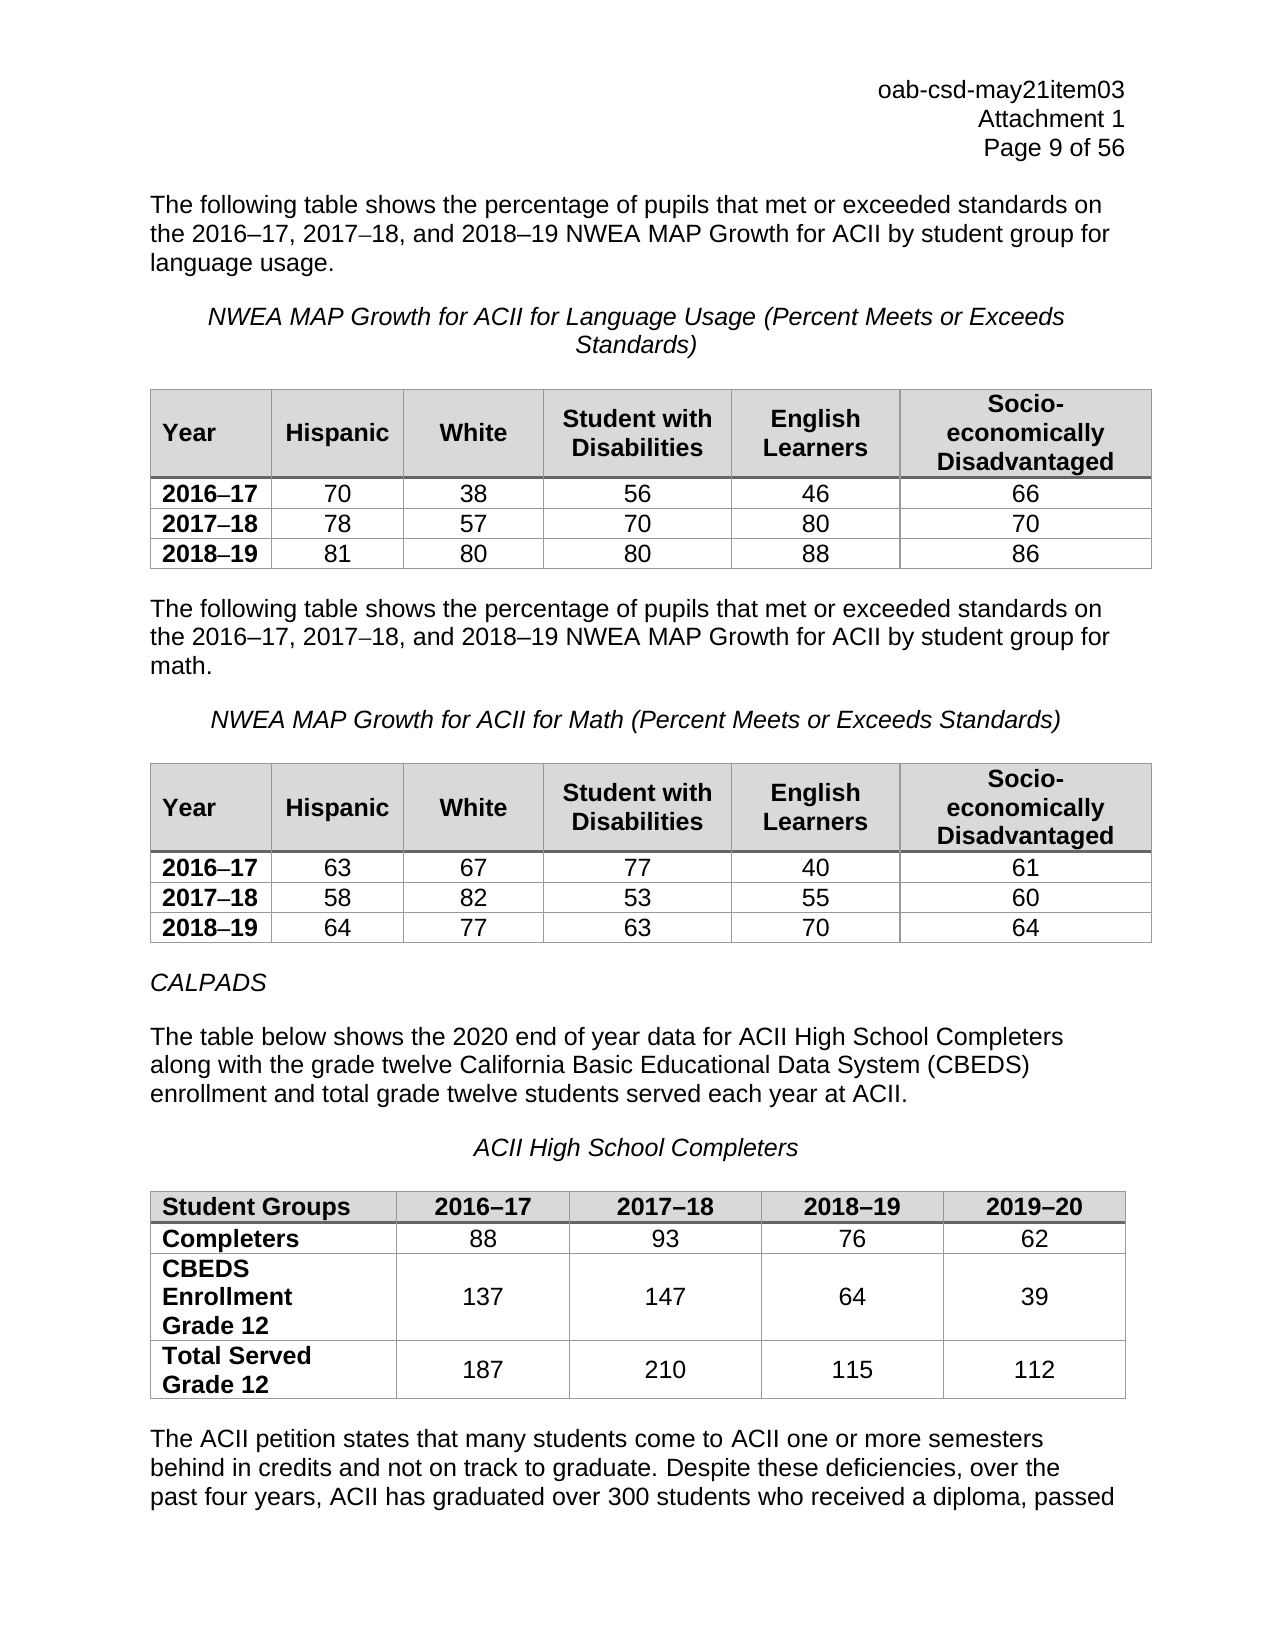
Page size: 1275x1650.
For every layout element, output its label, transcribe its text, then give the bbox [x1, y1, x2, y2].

text The following table shows the percentage of pupils that met or exceeded standards on the 2016–17, 2017–18, and 2018–19 NWEA MAP Growth for ACII by student group for language usage. [150, 190, 1125, 277]
table_cell 62 [944, 1224, 1125, 1252]
table_cell 64 [901, 913, 1151, 942]
table_cell 61 [901, 853, 1151, 882]
table_header 2017–18 [570, 1192, 761, 1221]
table_cell 80 [404, 539, 543, 567]
text The table below shows the 2020 end of year data for ACII High School Completers along with the grade twelve California Basic Educational Data System (CBEDS) enrollment and total grade twelve students served each year at ACII. [150, 1022, 1125, 1108]
table_cell 63 [272, 853, 403, 882]
table_cell 86 [901, 539, 1151, 567]
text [150, 1424, 1125, 1511]
table_cell 66 [901, 479, 1151, 508]
table_cell 57 [404, 509, 543, 538]
table_cell 82 [404, 883, 543, 912]
table_cell 53 [544, 883, 731, 912]
table_cell 112 [944, 1341, 1125, 1398]
table_cell 56 [544, 479, 731, 508]
table_header 2016–17 [397, 1192, 569, 1221]
table_cell 2018–19 [151, 539, 271, 567]
table_header 2018–19 [762, 1192, 943, 1221]
table_cell 80 [732, 509, 899, 538]
table_cell 2016–17 [151, 479, 271, 508]
subtitle NWEA MAP Growth for ACII for Math (Percent Meets or Exceeds Standards) [150, 705, 1125, 734]
table_cell 60 [901, 883, 1151, 912]
table_header Student Groups [151, 1192, 396, 1221]
table_cell 77 [544, 853, 731, 882]
table_cell 64 [272, 913, 403, 942]
table_header Socio-economically Disadvantaged [901, 390, 1151, 476]
subtitle NWEA MAP Growth for ACII for Language Usage (Percent Meets or Exceeds Standards) [150, 302, 1125, 359]
table_cell 46 [732, 479, 899, 508]
table_cell 81 [272, 539, 403, 567]
table_header Hispanic [272, 764, 403, 850]
table_header English Learners [732, 390, 899, 476]
table_cell 88 [732, 539, 899, 567]
table_header Hispanic [272, 390, 403, 476]
table_cell 88 [397, 1224, 569, 1252]
table_cell 2017–18 [151, 883, 271, 912]
text The following table shows the percentage of pupils that met or exceeded standards on the 2016–17, 2017–18, and 2018–19 NWEA MAP Growth for ACII by student group for math. [150, 593, 1125, 680]
table_cell 63 [544, 913, 731, 942]
table_cell CBEDS Enrollment Grade 12 [151, 1254, 396, 1340]
table_header Year [151, 764, 271, 850]
table_header English Learners [732, 764, 899, 850]
table_cell 40 [732, 853, 899, 882]
table_cell 115 [762, 1341, 943, 1398]
table_cell 137 [397, 1254, 569, 1340]
table_cell 2016–17 [151, 853, 271, 882]
table_cell Total Served Grade 12 [151, 1341, 396, 1398]
table_cell 147 [570, 1254, 761, 1340]
table_cell 58 [272, 883, 403, 912]
table_cell Completers [151, 1224, 396, 1252]
table_cell 39 [944, 1254, 1125, 1340]
table_cell 64 [762, 1254, 943, 1340]
table_cell 2018–19 [151, 913, 271, 942]
table_cell 77 [404, 913, 543, 942]
subtitle ACII High School Completers [150, 1133, 1125, 1162]
table_cell 93 [570, 1224, 761, 1252]
table_cell 76 [762, 1224, 943, 1252]
table_cell 80 [544, 539, 731, 567]
table_header 2019–20 [944, 1192, 1125, 1221]
table_cell 38 [404, 479, 543, 508]
table_header Student with Disabilities [544, 390, 731, 476]
table_cell 55 [732, 883, 899, 912]
table_header White [404, 764, 543, 850]
table_cell 67 [404, 853, 543, 882]
table_header Student with Disabilities [544, 764, 731, 850]
table_cell 70 [732, 913, 899, 942]
table_header Socio-economically Disadvantaged [901, 764, 1151, 850]
table_cell 70 [544, 509, 731, 538]
table_cell 70 [272, 479, 403, 508]
table_cell 2017–18 [151, 509, 271, 538]
table_header White [404, 390, 543, 476]
table_header Year [151, 390, 271, 476]
subtitle CALPADS [150, 968, 1125, 997]
table_cell 187 [397, 1341, 569, 1398]
table_cell 210 [570, 1341, 761, 1398]
table_cell 78 [272, 509, 403, 538]
table_cell 70 [901, 509, 1151, 538]
